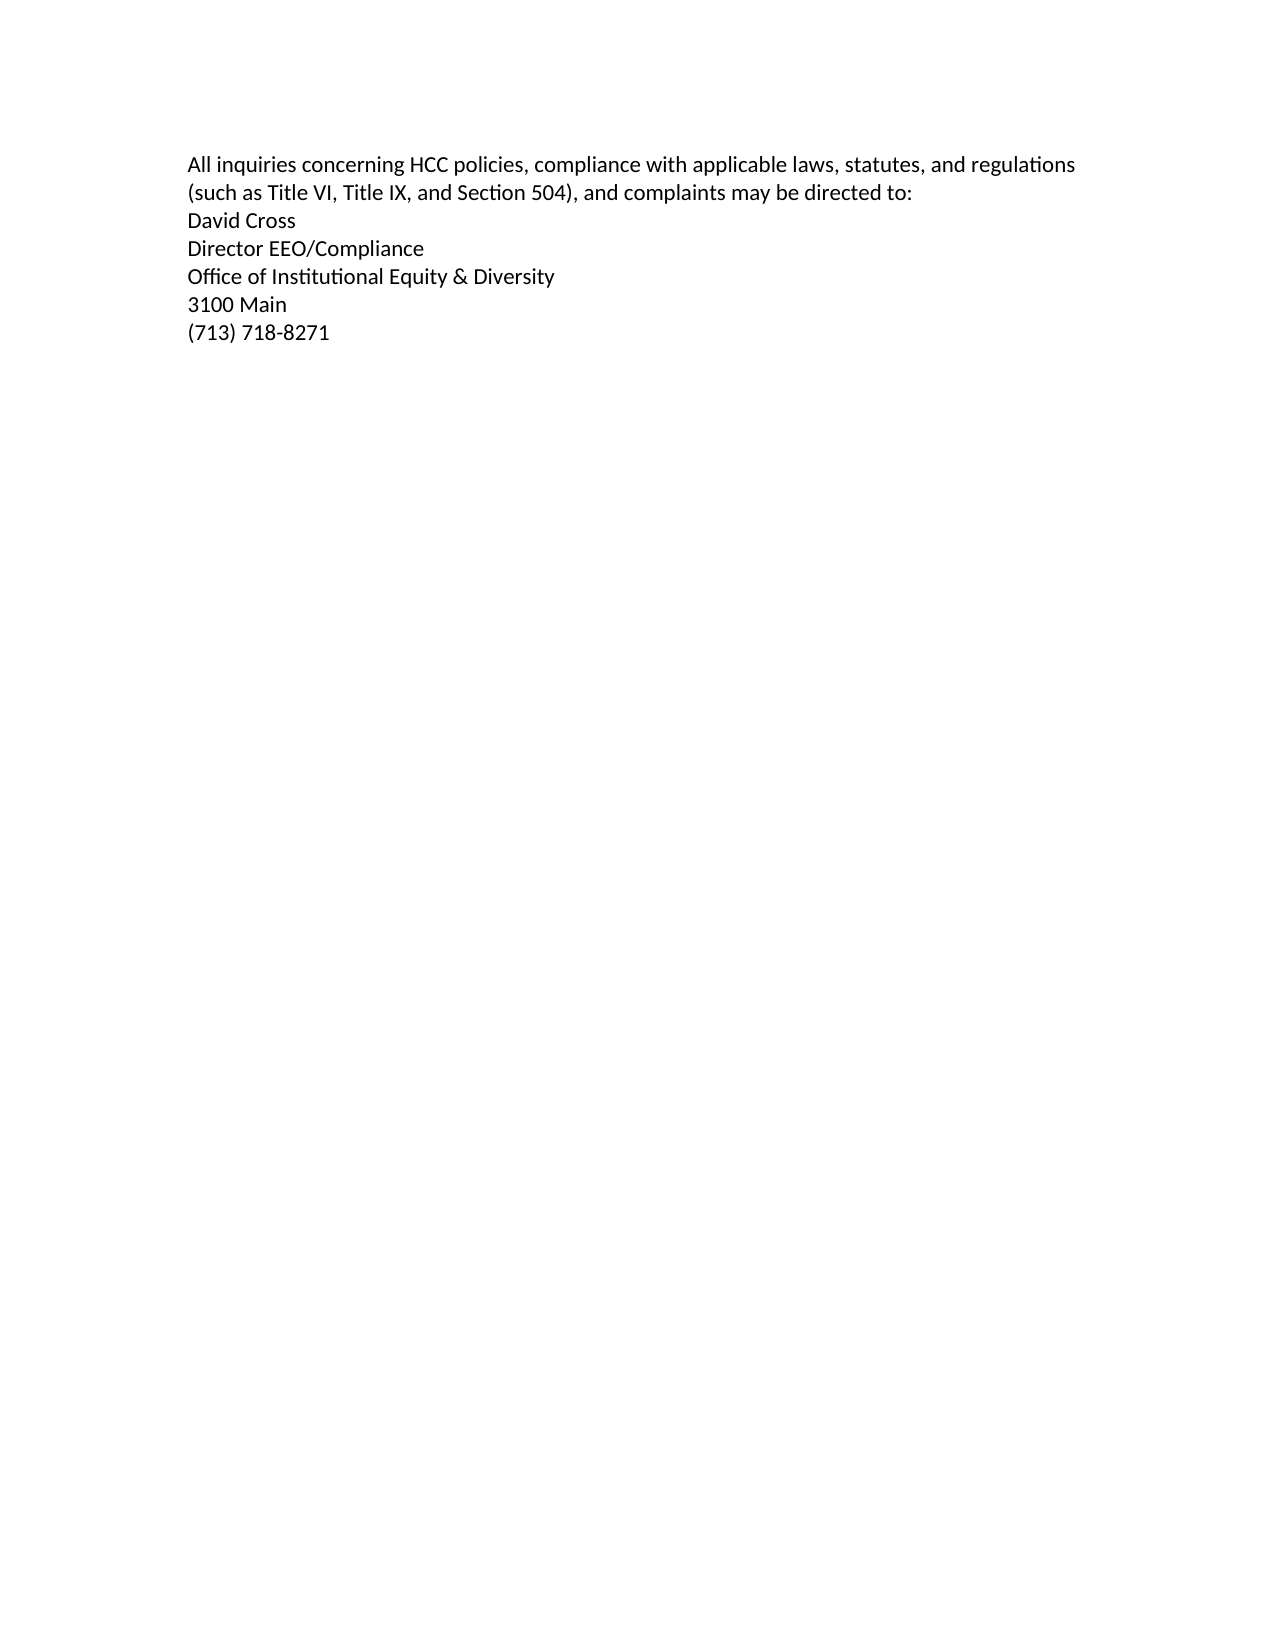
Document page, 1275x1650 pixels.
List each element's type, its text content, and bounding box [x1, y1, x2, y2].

text (713) 718-8271 [187, 318, 1087, 346]
text All inquiries concerning HCC policies, compliance with applicable laws, statutes, and regulations (such as Title VI, Title IX, and Section 504), and complaints may be directed to: [187, 150, 1087, 206]
text Director EEO/Compliance [187, 234, 1087, 262]
text Office of Institutional Equity & Diversity [187, 262, 1087, 290]
text 3100 Main [187, 290, 1087, 318]
text David Cross [187, 206, 1087, 234]
